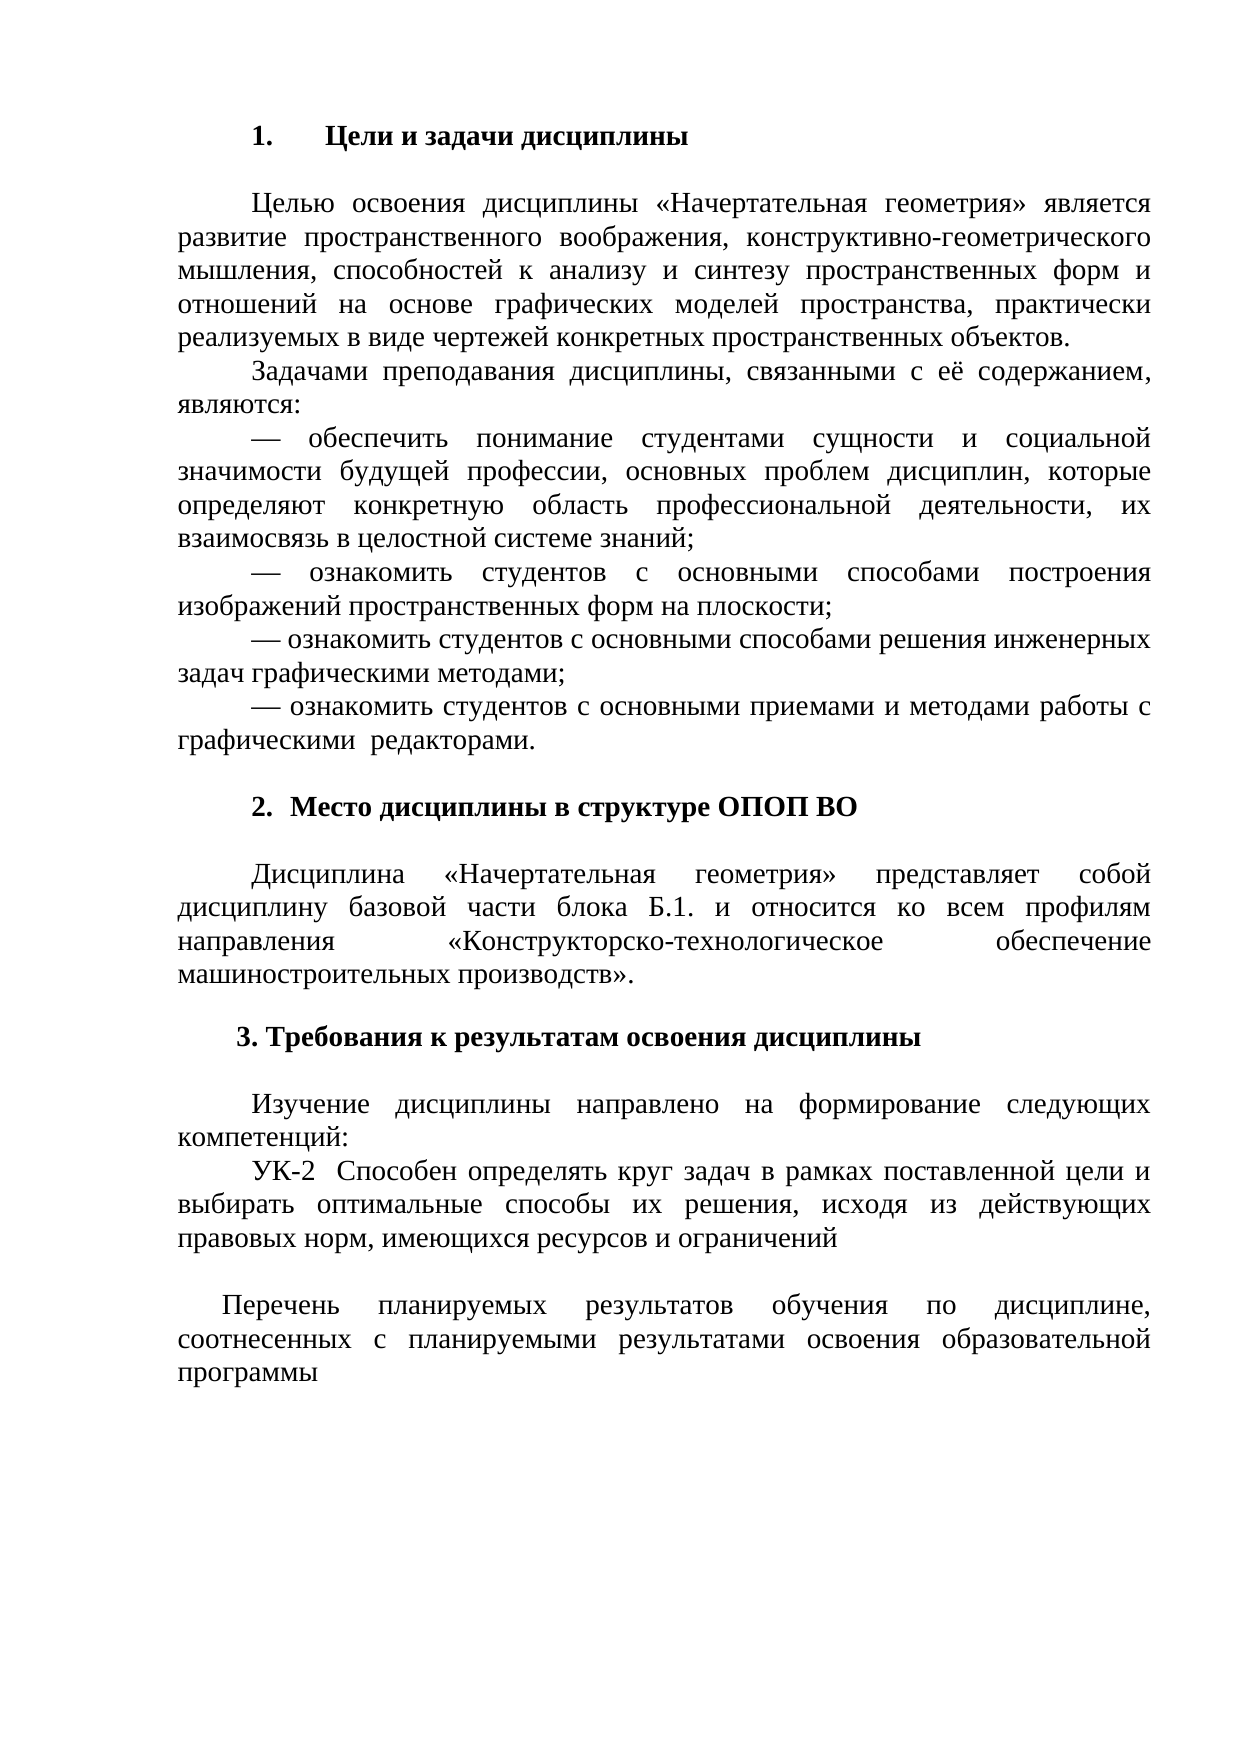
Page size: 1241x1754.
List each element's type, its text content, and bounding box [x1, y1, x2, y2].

text — ознакомить студентов с основными способами решения инженерных задач графическими методами; [177, 621, 1152, 688]
list Цели и задачи дисциплины [251, 118, 1152, 152]
text Дисциплина «Начертательная геометрия» представляет собой дисциплину базовой части блока Б.1. и относится ко всем профилям направления «Конструкторско-технологическое обеспечение машиностроительных производств». [177, 856, 1152, 990]
list УК-2 Способен определять круг задач в рамках поставленной цели и выбирать оптимальные способы их решения, исходя из действующих правовых норм, имеющихся ресурсов и ограничений [177, 1153, 1152, 1254]
text — ознакомить студентов с основными способами построения изображений пространственных форм на плоскости; [177, 554, 1152, 621]
list 3. Требования к результатам освоения дисциплины [177, 1019, 1152, 1052]
text Целью освоения дисциплины «Начертательная геометрия» является развитие пространственного воображения, конструктивно-геометрического мышления, способностей к анализу и синтезу пространственных форм и отношений на основе графических моделей пространства, практически реализуемых в виде чертежей конкретных пространственных объектов. [177, 185, 1152, 353]
text Задачами преподавания дисциплины, связанными с её содержанием, являются: [177, 353, 1152, 420]
text — ознакомить студентов с основными приемами и методами работы с графическими редакторами. [177, 688, 1152, 755]
list Перечень планируемых результатов обучения по дисциплине, соотнесенных с планируемыми результатами освоения образовательной программы [177, 1287, 1152, 1388]
list Изучение дисциплины направлено на формирование следующих компетенций: [177, 1086, 1152, 1153]
list Место дисциплины в структуре ОПОП ВО [251, 789, 1152, 822]
text — обеспечить понимание студентами сущности и социальной значимости будущей профессии, основных проблем дисциплин, которые определяют конкретную область профессиональной деятельности, их взаимосвязь в целостной системе знаний; [177, 420, 1152, 554]
